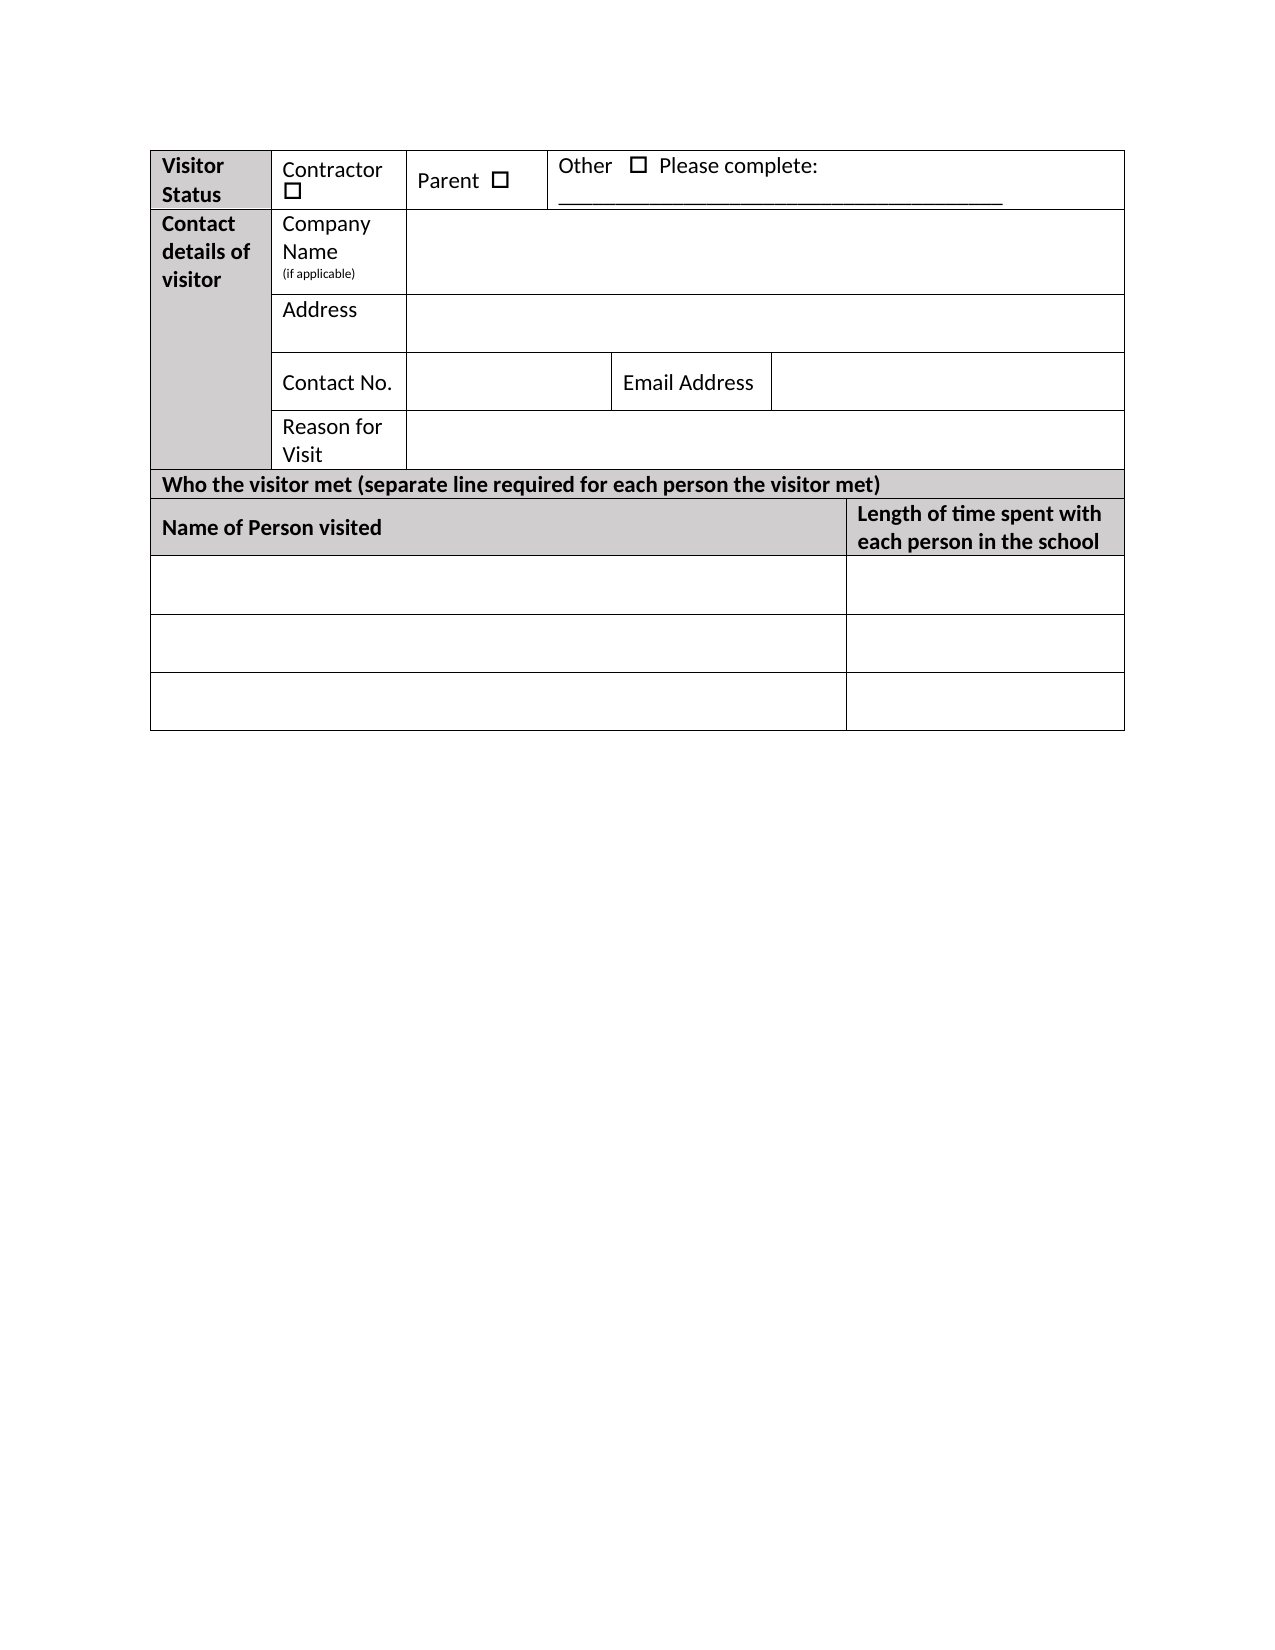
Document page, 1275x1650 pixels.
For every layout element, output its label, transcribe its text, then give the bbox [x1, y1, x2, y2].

table_cell [151, 615, 846, 672]
table_cell Visitor Status [151, 151, 271, 208]
table_cell [407, 295, 1124, 352]
table_cell [847, 673, 1124, 730]
table_cell Address [272, 295, 406, 352]
table_cell [151, 556, 846, 613]
table_cell Contact details of visitor [151, 210, 271, 469]
table_cell [407, 210, 1124, 293]
table_cell Company Name (if applicable) [272, 210, 406, 293]
table_cell [151, 673, 846, 730]
table_cell [407, 353, 611, 410]
table_cell Email Address [612, 353, 771, 410]
table_cell Contact No. [272, 353, 406, 410]
table_cell Name of Person visited [151, 499, 846, 555]
table_cell [847, 556, 1124, 613]
table_cell [772, 353, 1124, 410]
table_cell Other Please complete: _______________________________________ [548, 151, 1124, 208]
table_cell [407, 411, 1124, 469]
table_cell Contractor [272, 151, 406, 208]
table_cell Parent [407, 151, 547, 208]
table_cell Reason for Visit [272, 411, 406, 469]
table_cell [847, 615, 1124, 672]
table_cell Who the visitor met (separate line required for each person the visitor met) [151, 470, 1124, 498]
table_cell Length of time spent with each person in the school [847, 499, 1124, 555]
